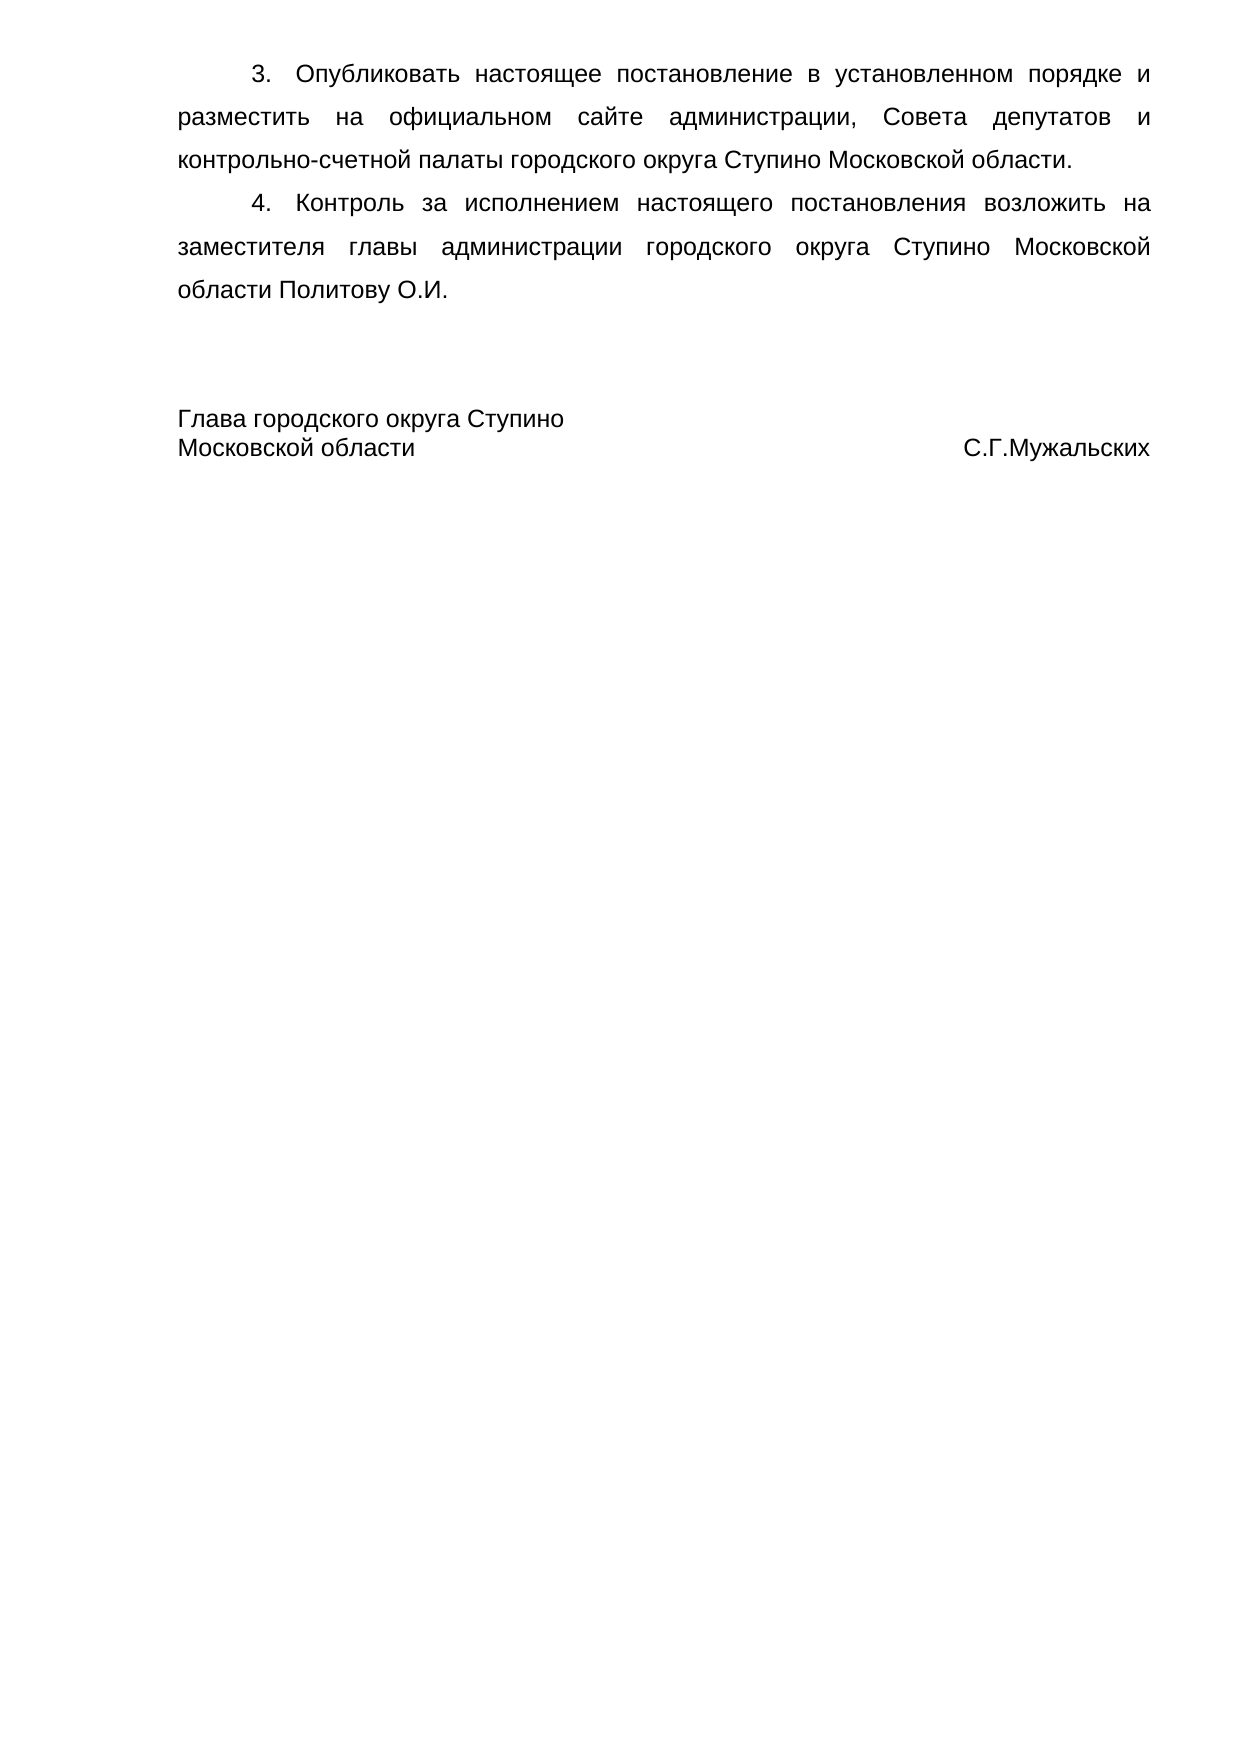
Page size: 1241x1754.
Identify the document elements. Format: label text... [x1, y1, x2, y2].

list Контроль за исполнением настоящего постановления возложить на заместителя главы администрации городского округа Ступино Московской области Политову О.И. [177, 188, 1152, 303]
text Московской области С.Г.Мужальских [177, 433, 1152, 462]
list Опубликовать настоящее постановление в установленном порядке и разместить на официальном сайте администрации, Совета депутатов и контрольно-счетной палаты городского округа Ступино Московской области. [177, 59, 1152, 174]
text Глава городского округа Ступино [177, 404, 1152, 433]
